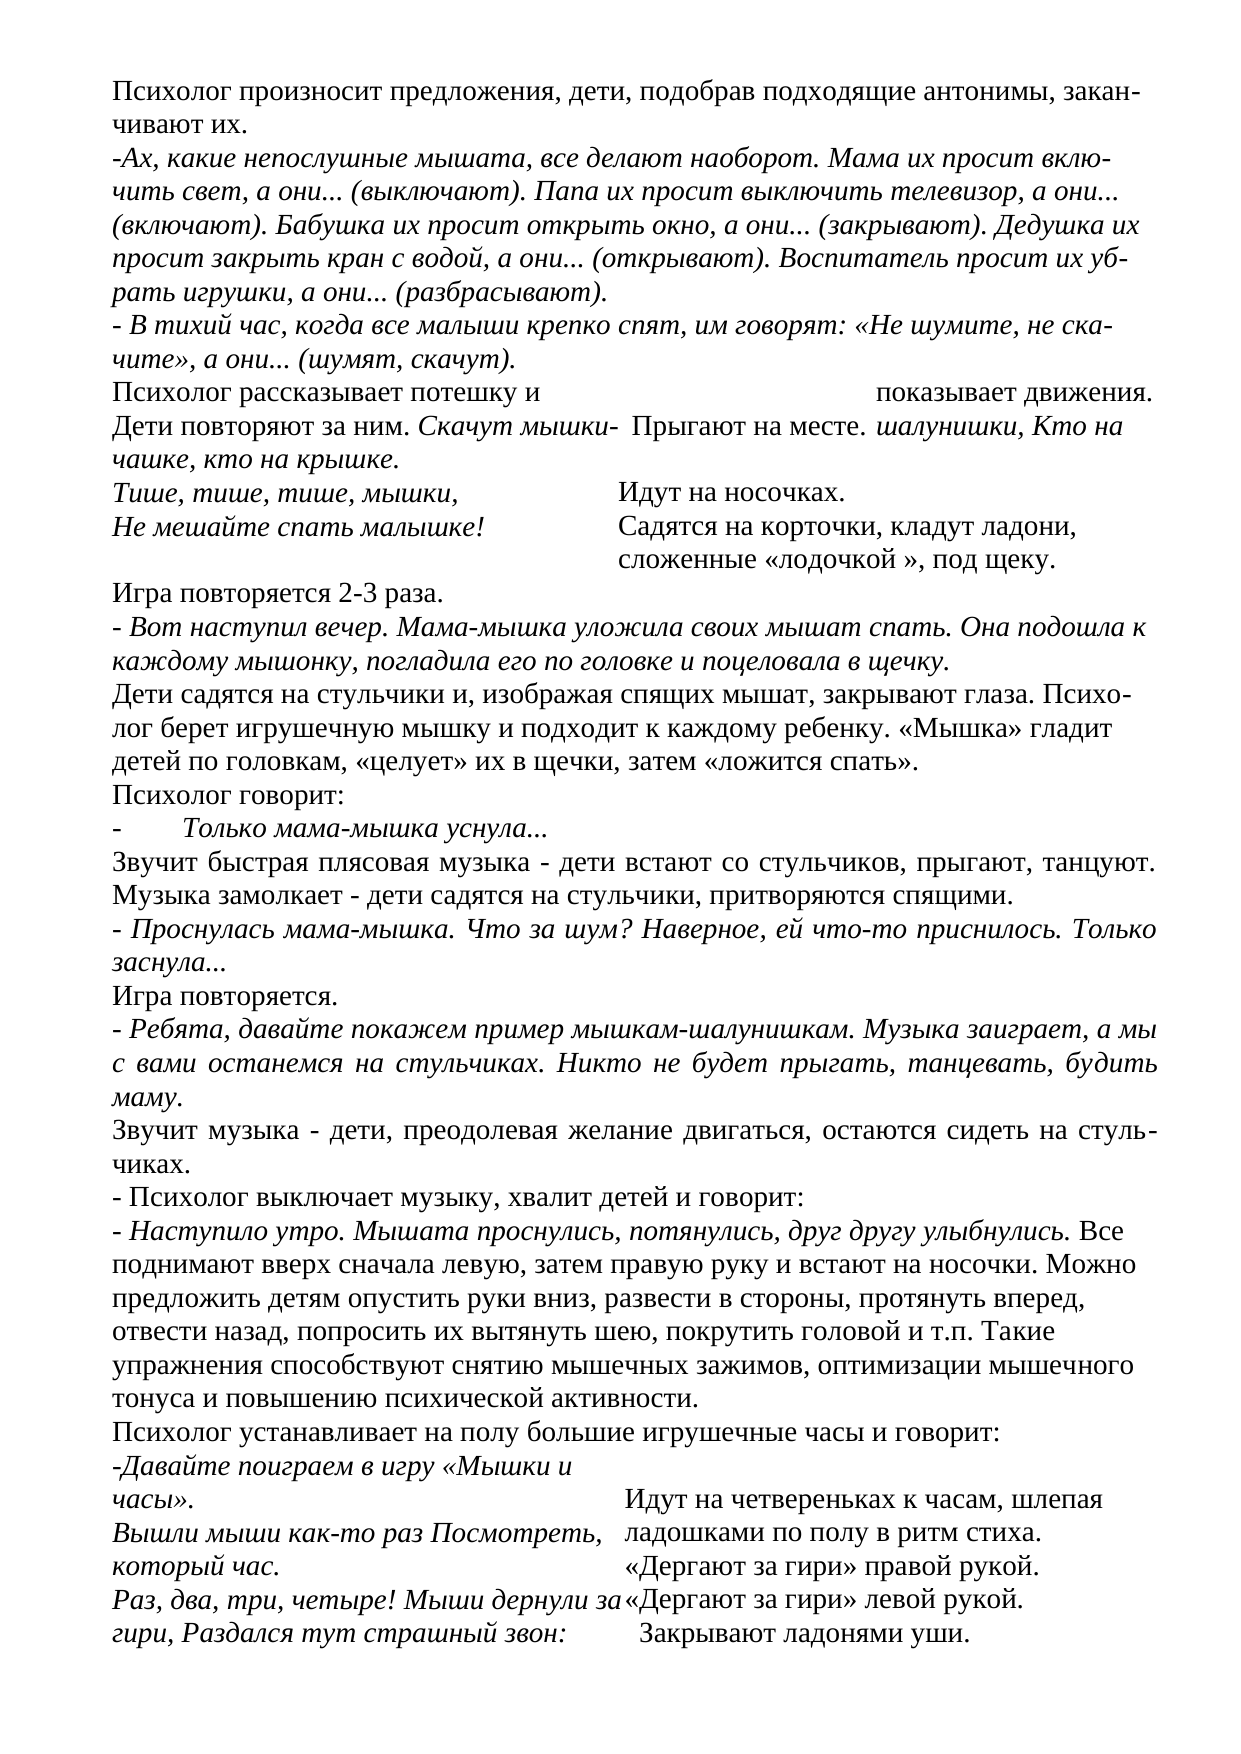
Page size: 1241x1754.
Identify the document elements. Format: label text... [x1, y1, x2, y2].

text - Проснулась мама-мышка. Что за шум? Наверное, ей что-то приснилось. Только заснула... [112, 911, 1157, 978]
text Тише, тише, тише, мышки, [112, 475, 1157, 509]
text Игра повторяется. [112, 978, 1157, 1012]
text Дети садятся на стульчики и, изображая спящих мышат, закрывают глаза. Психолог берет игрушечную мышку и подходит к каждому ребенку. «Мышка» гладит детей по головкам, «целует» их в щечки, затем «ложится спать». [112, 676, 1157, 777]
text - Наступило утро. Мышата проснулись, потянулись, друг другу улыбнулись. Все поднимают вверх сначала левую, затем правую руку и встают на носочки. Можно предложить детям опустить руки вниз, развести в стороны, протянуть вперед, отвести назад, попросить их вытянуть шею, покрутить головой и т.п. Такие упражнения способствуют снятию мышечных зажимов, оптимизации мышечного тонуса и повышению психической активности. [112, 1213, 1157, 1414]
text Игра повторяется 2-3 раза. [112, 576, 1157, 609]
text Не мешайте спать малышке! [112, 509, 1157, 542]
text Психолог рассказывает потешку и показывает движения. Дети повторяют за ним. Скачут мышки-шалунишки, Кто на чашке, кто на крышке. [112, 374, 1157, 475]
text Раз, два, три, четыре! Мыши дернули за гири, Раздался тут страшный звон: [112, 1582, 1157, 1649]
text - Только мама-мышка уснула... [112, 810, 1157, 844]
text - Психолог выключает музыку, хвалит детей и говорит: [112, 1179, 1157, 1213]
text Вышли мыши как-то раз Посмотреть, который час. [112, 1515, 1157, 1582]
text Психолог говорит: [112, 777, 1157, 810]
text - В тихий час, когда все малыши крепко спят, им говорят: «Не шумите, не скачите», а они... (шумят, скачут). [112, 307, 1157, 374]
text - Ребята, давайте покажем пример мышкам-шалунишкам. Музыка заиграет, а мы с вами останемся на стульчиках. Никто не будет прыгать, танцевать, будить маму. [112, 1012, 1157, 1112]
text -Давайте поиграем в игру «Мышки и часы». [112, 1448, 1157, 1515]
text Звучит быстрая плясовая музыка - дети встают со стульчиков, прыгают, танцуют. Музыка замолкает - дети садятся на стульчики, притворяются спящими. [112, 844, 1157, 911]
text -Ах, какие непослушные мышата, все делают наоборот. Мама их просит включить свет, а они... (выключают). Папа их просит выключить телевизор, а они... (включают). Бабушка их просит открыть окно, а они... (закрывают). Дедушка их просит закрыть кран с водой, а они... (открывают). Воспитатель просит их убрать игрушки, а они... (разбрасывают). [112, 140, 1157, 307]
text Психолог устанавливает на полу большие игрушечные часы и говорит: [112, 1414, 1157, 1448]
text Психолог произносит предложения, дети, подобрав подходящие антонимы, заканчивают их. [112, 73, 1157, 140]
text - Вот наступил вечер. Мама-мышка уложила своих мышат спать. Она подошла к каждому мышонку, погладила его по головке и поцеловала в щечку. [112, 609, 1157, 676]
text Звучит музыка - дети, преодолевая желание двигаться, остаются сидеть на стульчиках. [112, 1112, 1157, 1179]
